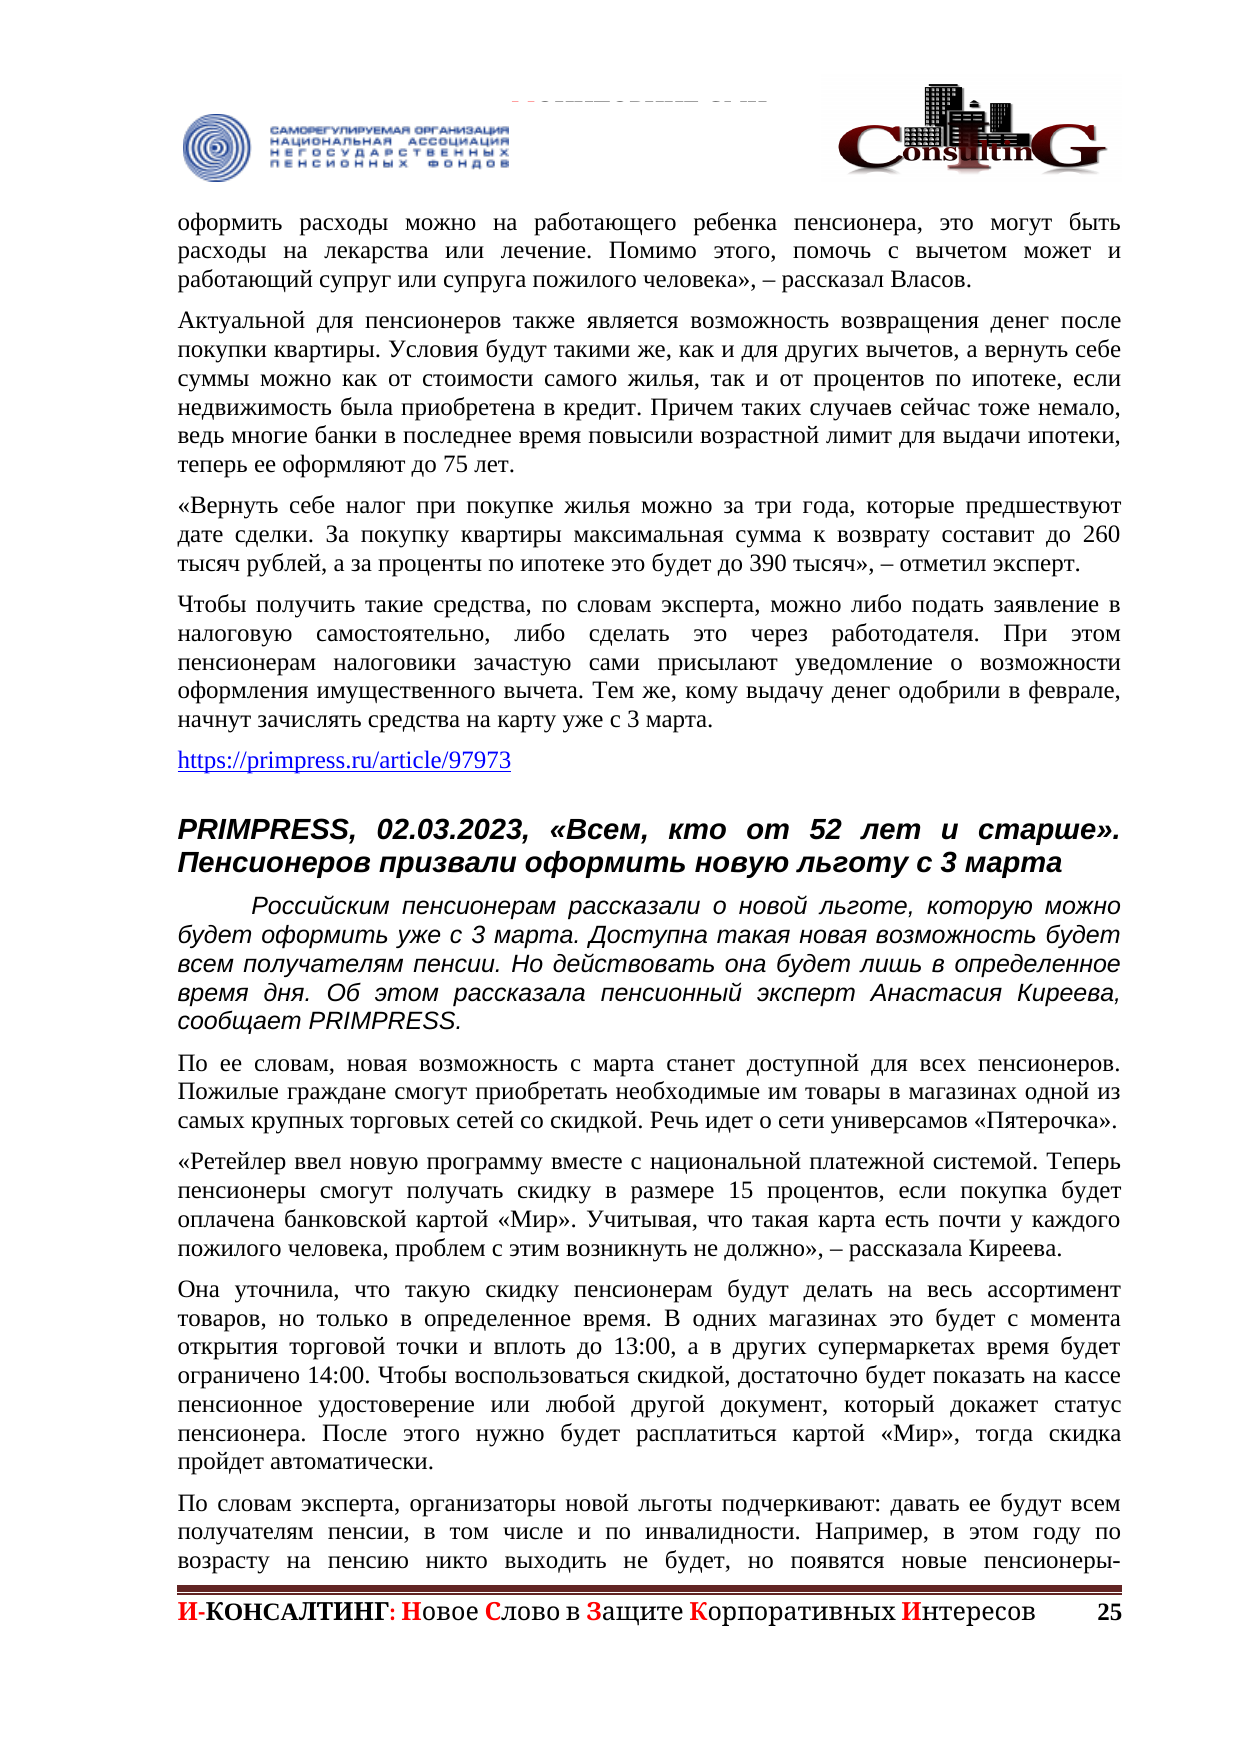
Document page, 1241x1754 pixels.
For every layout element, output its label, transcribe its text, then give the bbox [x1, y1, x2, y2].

text По ее словам, новая возможность с марта станет доступной для всех пенсионеров. Пожилые граждане смогут приобретать необходимые им товары в магазинах одной из самых крупных торговых сетей со скидкой. Речь идет о сети универсамов «Пятерочка». [177, 1048, 1122, 1134]
subtitle PRIMPRESS, 02.03.2023, «Всем, кто от 52 лет и старше». Пенсионеров призвали оформить новую льготу с 3 марта [177, 812, 1122, 879]
text https://primpress.ru/article/97973 [177, 746, 1122, 774]
text «Вернуть себе налог при покупке жилья можно за три года, которые предшествуют дате сделки. За покупку квартиры максимальная сумма к возврату составит до 260 тысяч рублей, а за проценты по ипотеке это будет до 390 тысяч», – отметил эксперт. [177, 491, 1122, 577]
text Она уточнила, что такую скидку пенсионерам будут делать на весь ассортимент товаров, но только в определенное время. В одних магазинах это будет с момента открытия торговой точки и вплоть до 13:00, а в других супермаркетах время будет ограничено 14:00. Чтобы воспользоваться скидкой, достаточно будет показать на кассе пенсионное удостоверение или любой другой документ, который докажет статус пенсионера. После этого нужно будет расплатиться картой «Мир», тогда скидка пройдет автоматически. [177, 1274, 1122, 1475]
text Актуальной для пенсионеров также является возможность возвращения денег после покупки квартиры. Условия будут такими же, как и для других вычетов, а вернуть себе суммы можно как от стоимости самого жилья, так и от процентов по ипотеке, если недвижимость была приобретена в кредит. Причем таких случаев сейчас тоже немало, ведь многие банки в последнее время повысили возрастной лимит для выдачи ипотеки, теперь ее оформляют до 75 лет. [177, 306, 1122, 478]
picture [821, 73, 1122, 182]
subtitle Российским пенсионерам рассказали о новой льготе, которую можно будет оформить уже с 3 марта. Доступна такая новая возможность будет всем получателям пенсии. Но действовать она будет лишь в определенное время дня. Об этом рассказала пенсионный эксперт Анастасия Киреева, сообщает PRIMPRESS. [177, 891, 1122, 1035]
text Чтобы получить такие средства, по словам эксперта, можно либо подать заявление в налоговую самостоятельно, либо сделать это через работодателя. При этом пенсионерам налоговики зачастую сами присылают уведомление о возможности оформления имущественного вычета. Тем же, кому выдачу денег одобрили в феврале, начнут зачислять средства на карту уже с 3 марта. [177, 589, 1122, 733]
picture [183, 114, 509, 182]
text «Ретейлер ввел новую программу вместе с национальной платежной системой. Теперь пенсионеры смогут получать скидку в размере 15 процентов, если покупка будет оплачена банковской картой «Мир». Учитывая, что такая карта есть почти у каждого пожилого человека, проблем с этим возникнуть не должно», – рассказала Киреева. [177, 1146, 1122, 1261]
